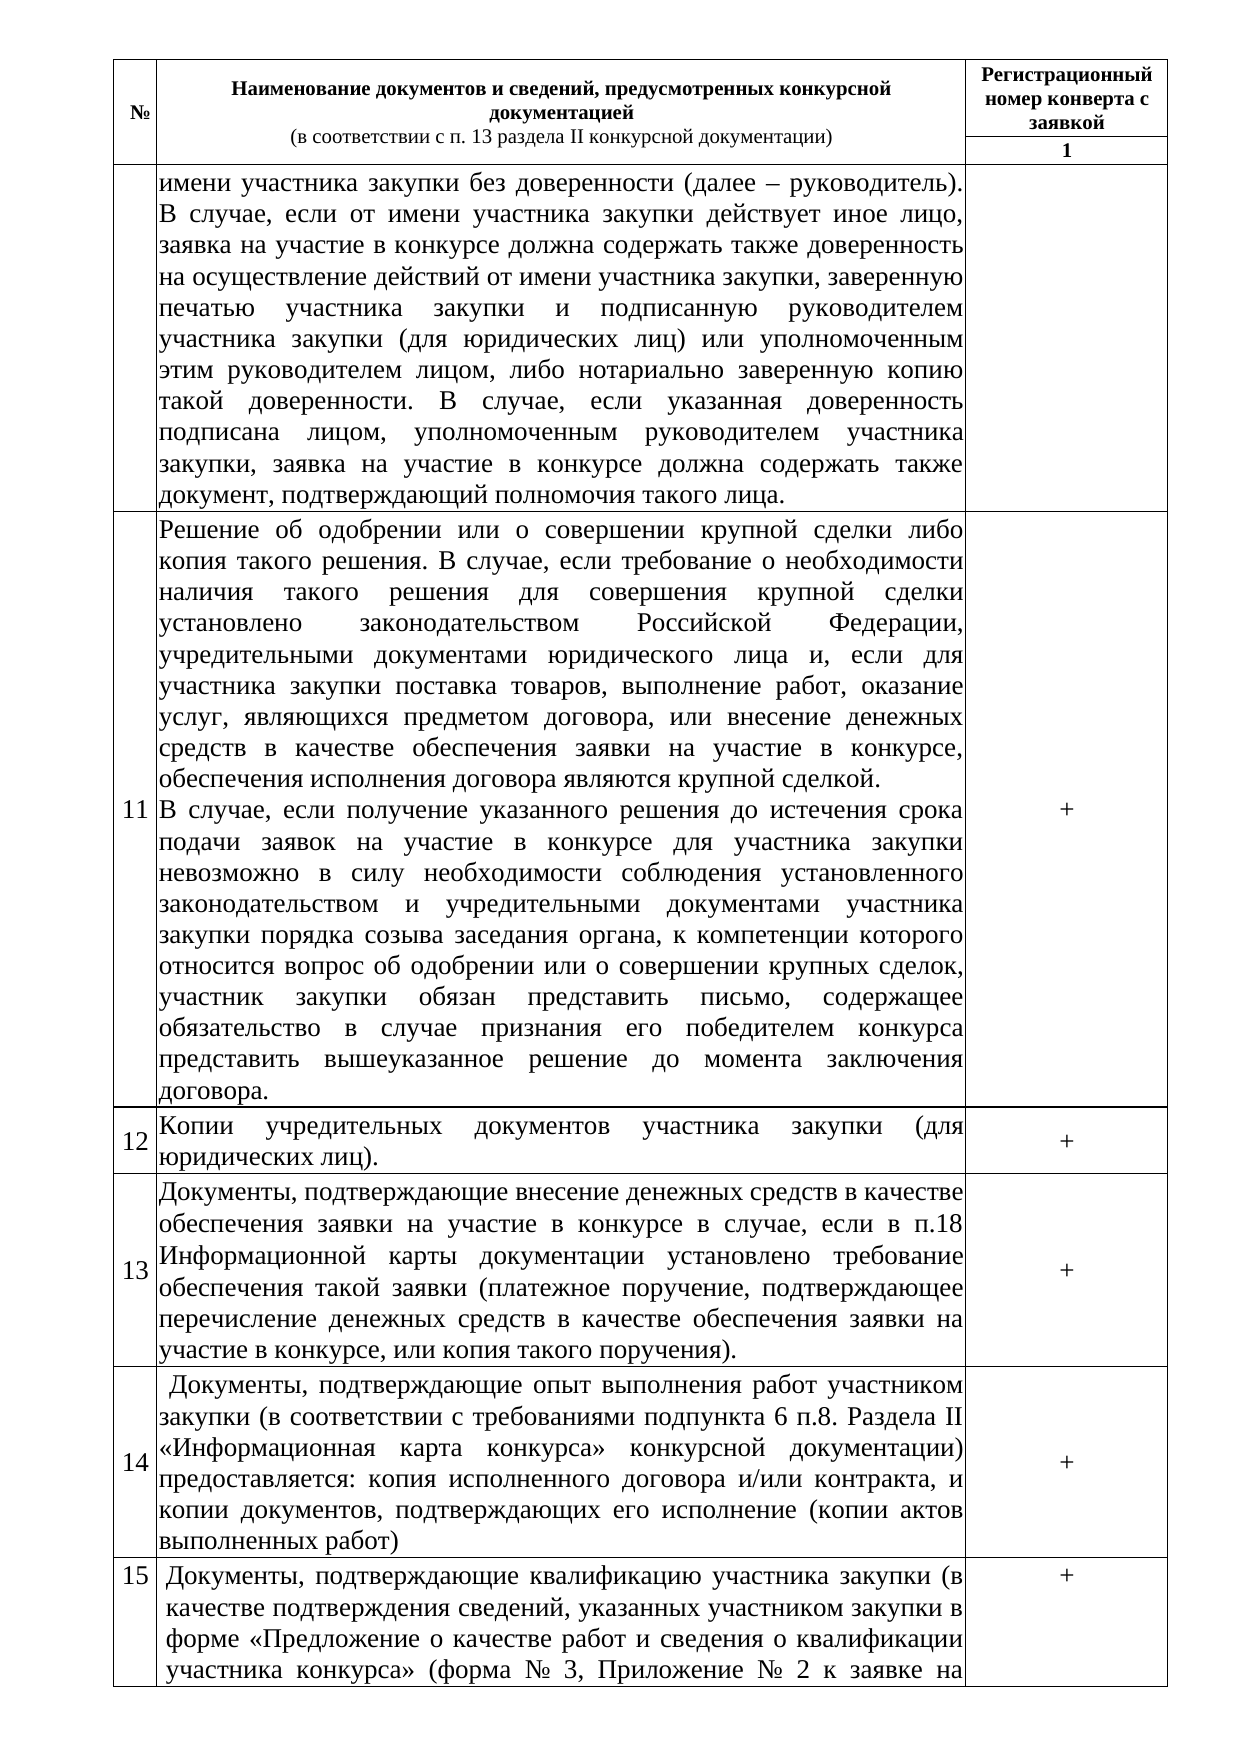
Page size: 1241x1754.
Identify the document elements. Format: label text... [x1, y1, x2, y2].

table_cell Документы, подтверждающие внесение денежных средств в качестве обеспечения заявки на участие в конкурсе в случае, если в п.18 Информационной карты документации установлено требование обеспечения такой заявки (платежное поручение, подтверждающее перечисление денежных средств в качестве обеспечения заявки на участие в конкурсе, или копия такого поручения). [157, 1174, 965, 1366]
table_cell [157, 165, 965, 511]
table_cell 14 [114, 1367, 156, 1557]
table_cell 12 [114, 1108, 156, 1173]
table_cell 1 [966, 137, 1167, 164]
table_cell + [966, 1367, 1167, 1557]
table_header Наименование документов и сведений, предусмотренных конкурсной документацией (в соответствии с п. 13 раздела II конкурсной документации) [157, 60, 965, 164]
table_cell 15 [114, 1558, 156, 1686]
table_cell Документы, подтверждающие опыт выполнения работ участником закупки (в соответствии с требованиями подпункта 6 п.8. Раздела II «Информационная карта конкурса» конкурсной документации) предоставляется: копия исполненного договора и/или контракта, и копии документов, подтверждающих его исполнение (копии актов выполненных работ) [157, 1367, 965, 1557]
table_cell Копии учредительных документов участника закупки (для юридических лиц). [157, 1108, 965, 1173]
table_header Регистрационный номер конверта с заявкой [966, 60, 1167, 136]
table_cell + [966, 512, 1167, 1106]
table_cell + [966, 1174, 1167, 1366]
table_header № [114, 60, 156, 164]
table_cell 11 [114, 512, 156, 1106]
table_cell 10 [114, 165, 156, 511]
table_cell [157, 1558, 965, 1686]
table_cell + [966, 1108, 1167, 1173]
table_cell + [966, 1558, 1167, 1686]
table_cell + [966, 165, 1167, 511]
table_cell Решение об одобрении или о совершении крупной сделки либо копия такого решения. В случае, если требование о необходимости наличия такого решения для совершения крупной сделки установлено законодательством Российской Федерации, учредительными документами юридического лица и, если для участника закупки поставка товаров, выполнение работ, оказание услуг, являющихся предметом договора, или внесение денежных средств в качестве обеспечения заявки на участие в конкурсе, обеспечения исполнения договора являются крупной сделкой. В случае, если получение указанного решения до истечения срока подачи заявок на участие в конкурсе для участника закупки невозможно в силу необходимости соблюдения установленного законодательством и учредительными документами участника закупки порядка созыва заседания органа, к компетенции которого относится вопрос об одобрении или о совершении крупных сделок, участник закупки обязан представить письмо, содержащее обязательство в случае признания его победителем конкурса представить вышеуказанное решение до момента заключения договора. [157, 512, 965, 1106]
table_cell 13 [114, 1174, 156, 1366]
